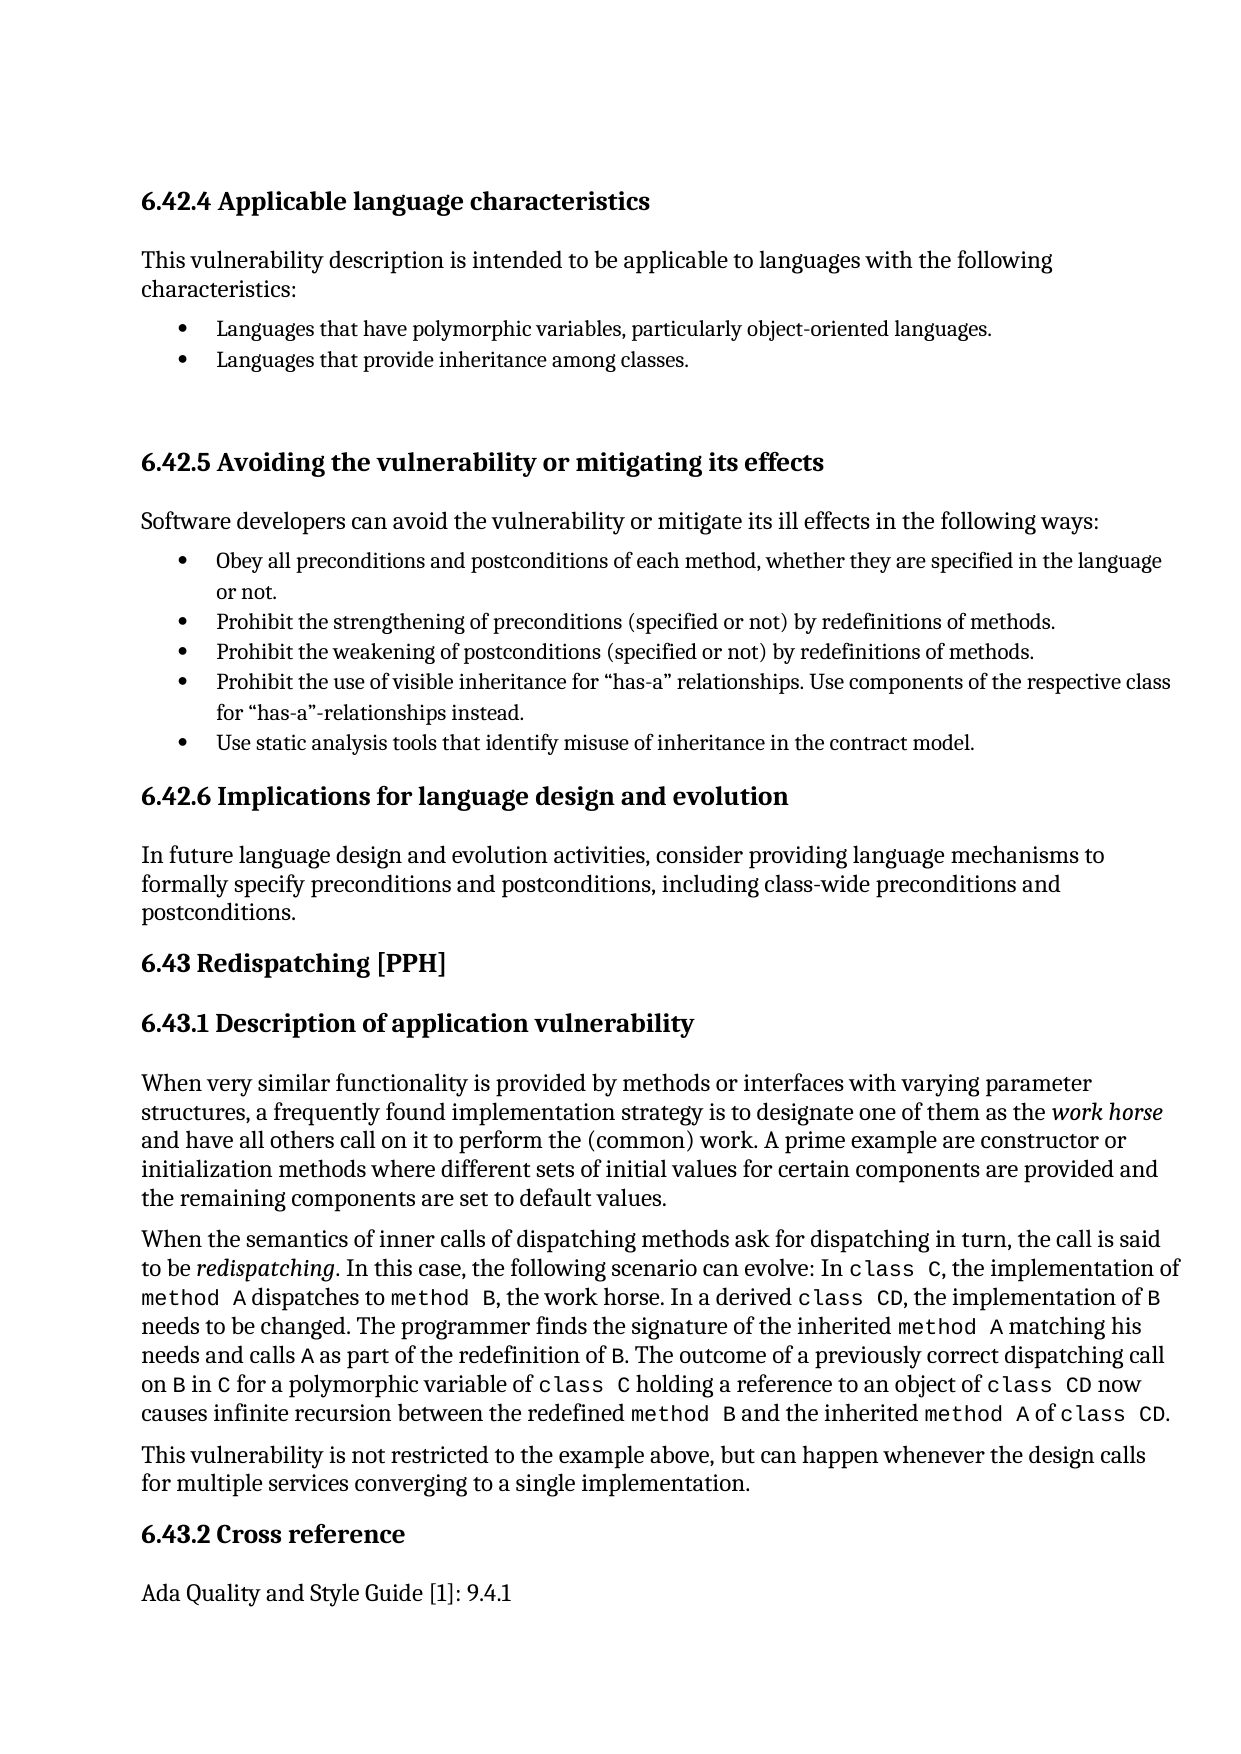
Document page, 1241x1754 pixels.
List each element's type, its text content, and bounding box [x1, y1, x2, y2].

list Obey all preconditions and postconditions of each method, whether they are specified in the language or not. [178, 548, 1182, 605]
subtitle 6.42.4 Applicable language characteristics [141, 186, 1182, 217]
text Ada Quality and Style Guide [1]: 9.4.1 [141, 1579, 1182, 1608]
text This vulnerability description is intended to be applicable to languages with the following characteristics: [141, 246, 1182, 304]
text Software developers can avoid the vulnerability or mitigate its ill effects in the following ways: [141, 507, 1182, 536]
subtitle 6.43 Redispatching [PPH] [141, 948, 1182, 979]
list Prohibit the use of visible inheritance for “has-a” relationships. Use components of the respective class for “has-a”-relationships instead. [178, 669, 1182, 726]
text This vulnerability is not restricted to the example above, but can happen whenever the design calls for multiple services converging to a single implementation. [141, 1441, 1182, 1498]
list Languages that provide inheritance among classes. [178, 346, 1182, 373]
subtitle 6.43.2 Cross reference [141, 1519, 1182, 1550]
list Languages that have polymorphic variables, particularly object-oriented languages. [178, 316, 1182, 342]
text In future language design and evolution activities, consider providing language mechanisms to formally specify preconditions and postconditions, including class-wide preconditions and postconditions. [141, 841, 1182, 927]
text When the semantics of inner calls of dispatching methods ask for dispatching in turn, the call is said to be redispatching. In this case, the following scenario can evolve: In class C, the implementation of method A dispatches to method B, the work horse. In a derived class CD, the implementation of B needs to be changed. The programmer finds the signature of the inherited method A matching his needs and calls A as part of the redefinition of B. The outcome of a previously correct dispatching call on B in C for a polymorphic variable of class C holding a reference to an object of class CD now causes infinite recursion between the redefined method B and the inherited method A of class CD. [141, 1225, 1182, 1428]
list Use static analysis tools that identify misuse of inheritance in the contract model. [178, 729, 1182, 756]
subtitle 6.42.5 Avoiding the vulnerability or mitigating its effects [141, 447, 1182, 478]
list Prohibit the weakening of postconditions (specified or not) by redefinitions of methods. [178, 639, 1182, 665]
list Prohibit the strengthening of preconditions (specified or not) by redefinitions of methods. [178, 609, 1182, 635]
subtitle 6.43.1 Description of application vulnerability [141, 1008, 1182, 1040]
text When very similar functionality is provided by methods or interfaces with varying parameter structures, a frequently found implementation strategy is to designate one of them as the work horse and have all others call on it to perform the (common) work. A prime example are constructor or initialization methods where different sets of initial values for certain components are provided and the remaining components are set to default values. [141, 1069, 1182, 1212]
subtitle 6.42.6 Implications for language design and evolution [141, 781, 1182, 812]
